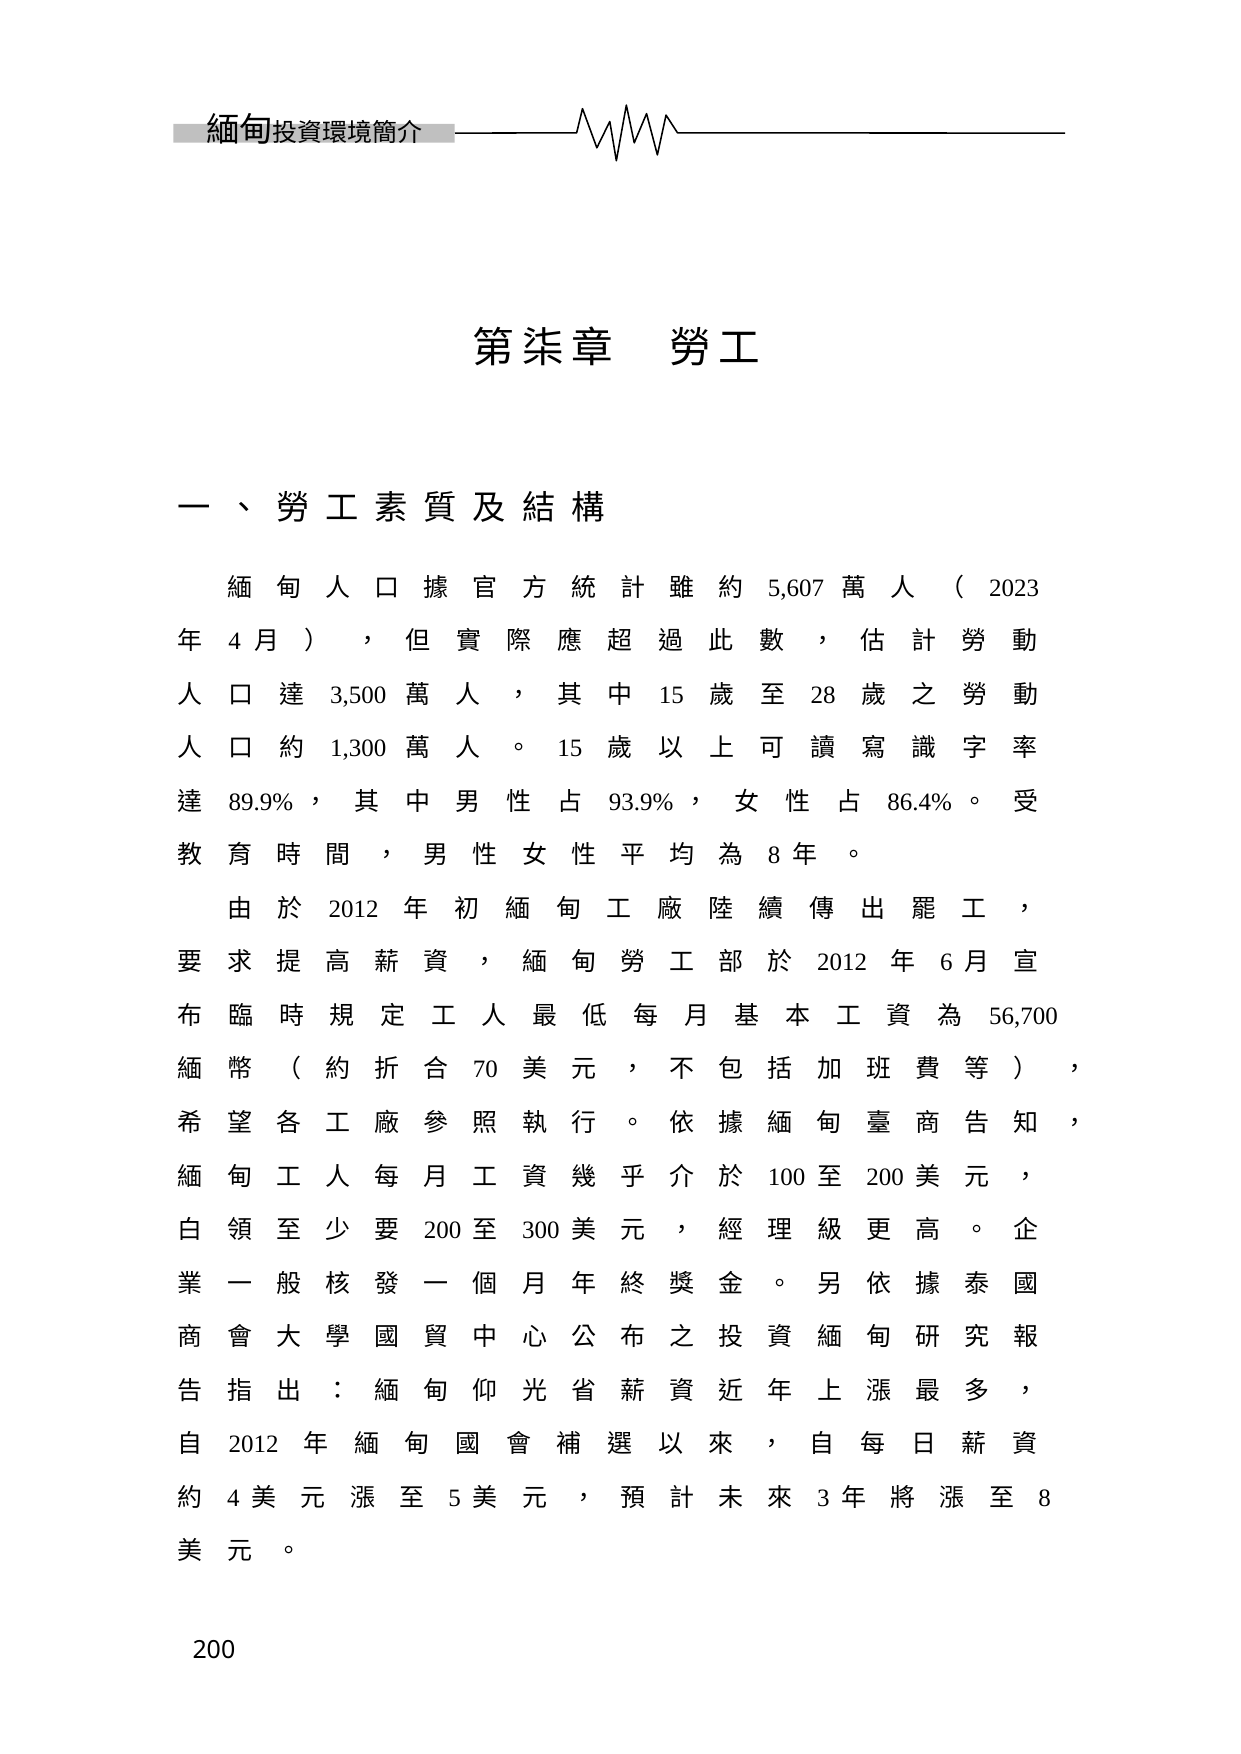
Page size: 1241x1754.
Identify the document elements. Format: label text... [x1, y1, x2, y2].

text 一、勞工素質及結構 [178, 478, 1063, 532]
text 由於2012年初緬甸工廠陸續傳出罷工，要求提高薪資，緬甸勞工部於2012年6月宣布臨時規定工人最低每月基本工資為56,700緬幣（約折合70美元，不包括加班費等），希望各工廠參照執行。依據緬甸臺商告知，緬甸工人每月工資幾乎介於100至200美元，白領至少要200至300美元，經理級更高。企業一般核發一個月年終獎金。另依據泰國商會大學國貿中心公布之投資緬甸研究報告指出：緬甸仰光省薪資近年上漲最多，自2012年緬甸國會補選以來，自每日薪資約4美元漲至5美元，預計未來3年將漲至8美元。 [178, 880, 1063, 1576]
text 第柒章 勞工 [178, 291, 1063, 398]
text 緬甸人口據官方統計雖約5,607萬人（2023年4月），但實際應超過此數，估計勞動人口達3,500萬人，其中15歲至28歲之勞動人口約1,300萬人。15歲以上可讀寫識字率達89.9%，其中男性占93.9%，女性占86.4%。受教育時間，男性女性平均為8年。 [178, 558, 1063, 880]
